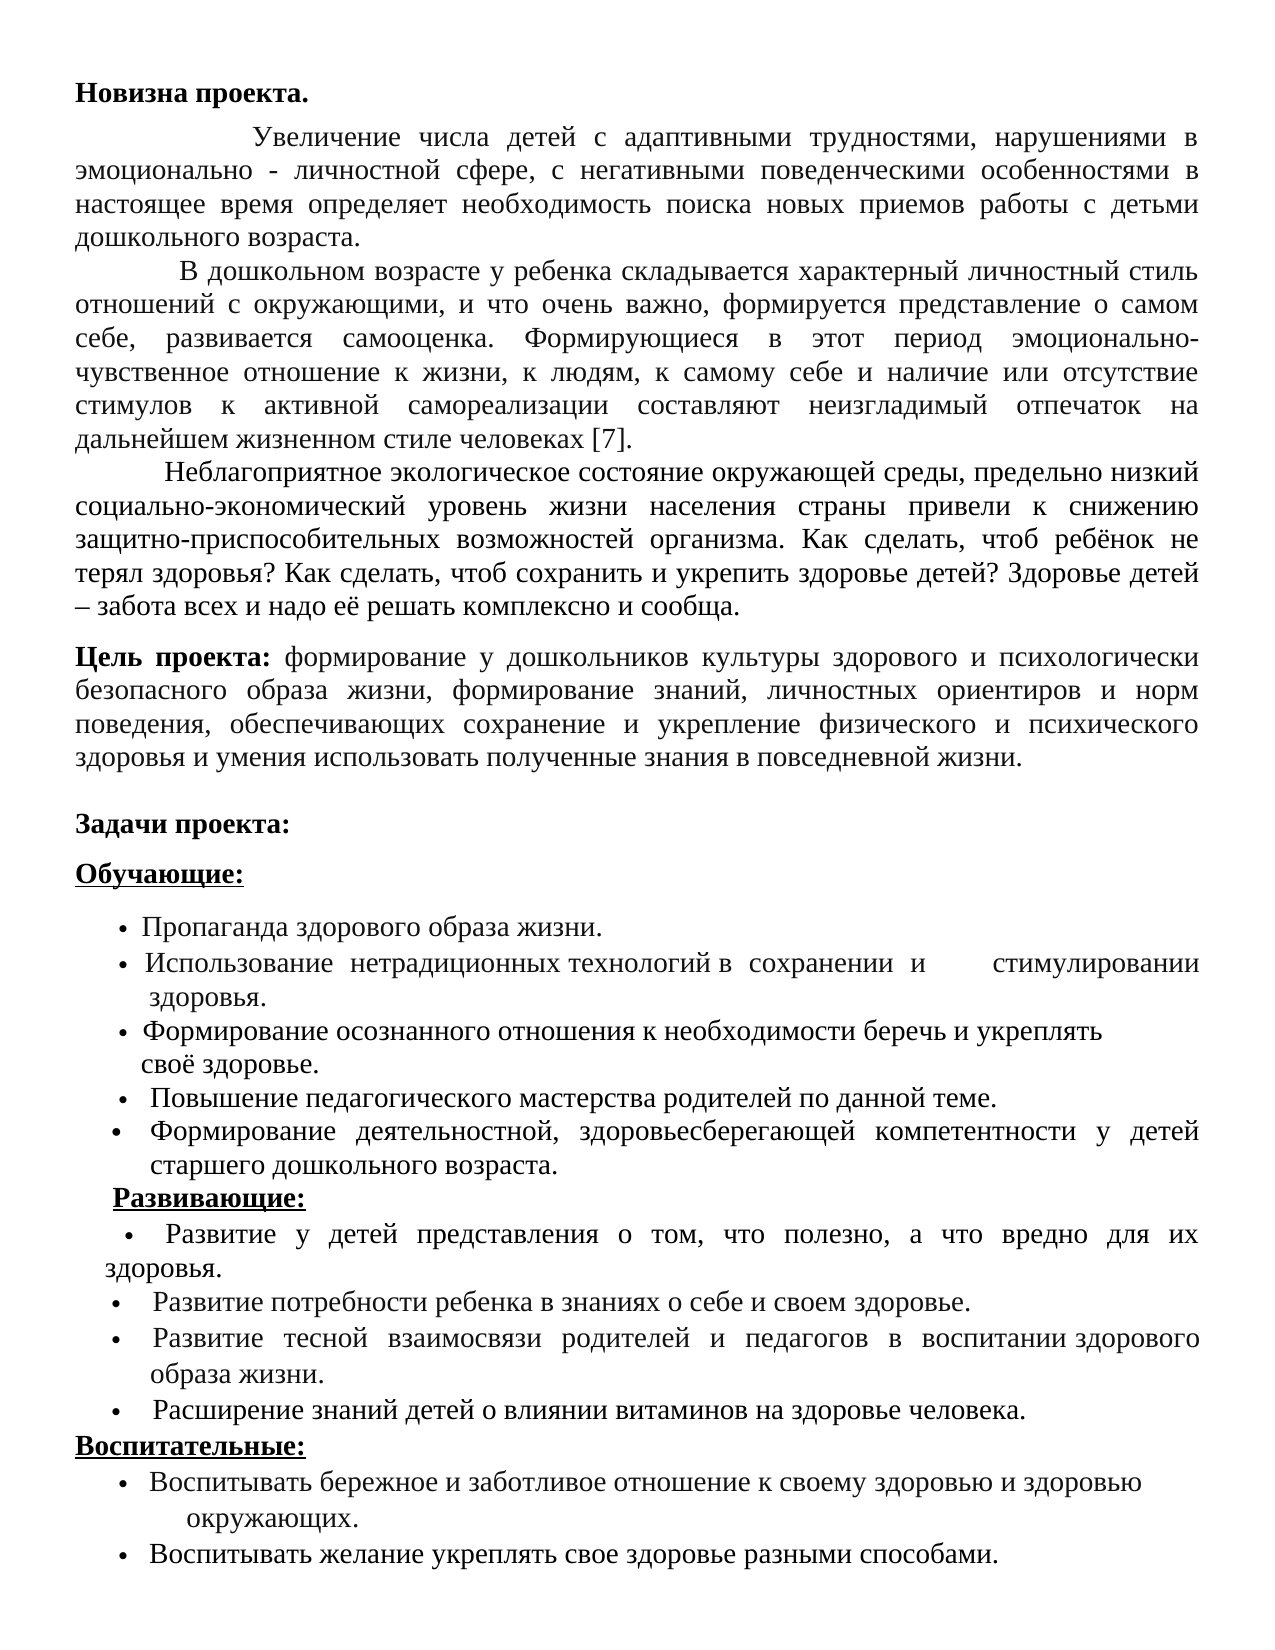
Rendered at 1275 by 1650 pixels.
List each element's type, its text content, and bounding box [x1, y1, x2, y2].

text Развитие у детей представления о том, что полезно, а что вредно для их здоровья. [104, 1217, 1200, 1284]
text  Пропаганда здорового образа жизни. [119, 909, 1200, 943]
text Новизна проекта. [75, 75, 1200, 108]
text Развитие потребности ребенка в знаниях о себе и своем здоровье. [112, 1284, 1200, 1317]
text В дошкольном возрасте у ребенка складывается характерный личностный стиль отношений с окружающими, и что очень важно, формируется представление о самом себе, развивается самооценка. Формирующиеся в этот период эмоционально- чувственное отношение к жизни, к людям, к самому себе и наличие или отсутствие стимулов к активной самореализации составляют неизгладимый отпечаток на дальнейшем жизненном стиле человеках [7]. [75, 253, 1200, 454]
text Увеличение числа детей с адаптивными трудностями, нарушениями в эмоционально - личностной сфере, с негативными поведенческими особенностями в настоящее время определяет необходимость поиска новых приемов работы с детьми дошкольного возраста. [75, 119, 1200, 253]
text Цель проекта: формирование у дошкольников культуры здорового и психологически безопасного образа жизни, формирование знаний, личностных ориентиров и норм поведения, обеспечивающих сохранение и укрепление физического и психического здоровья и умения использовать полученные знания в повседневной жизни. [75, 639, 1200, 773]
text своё здоровье. [75, 1046, 1200, 1080]
text Задачи проекта: [75, 806, 1200, 840]
text  Формирование осознанного отношения к необходимости беречь и укреплять [119, 1013, 1200, 1046]
text Обучающие: [75, 857, 1200, 890]
text  Повышение педагогического мастерства родителей по данной теме. [119, 1080, 1200, 1113]
list Формирование деятельностной, здоровьесберегающей компетентности у детей старшего дошкольного возраста. [112, 1113, 1200, 1180]
text Развитие тесной взаимосвязи родителей и педагогов в воспитании здорового образа жизни. [112, 1320, 1200, 1389]
text Расширение знаний детей о влиянии витаминов на здоровье человека. [112, 1392, 1200, 1426]
text Воспитательные: [75, 1428, 1200, 1462]
text  Воспитывать бережное и заботливое отношение к своему здоровью и здоровью окружающих. [119, 1464, 1200, 1534]
text  Использование нетрадиционных технологий в сохранении и стимулировании здоровья. [119, 946, 1200, 1013]
text  Воспитывать желание укреплять свое здоровье разными способами. [119, 1537, 1200, 1570]
text Неблагоприятное экологическое состояние окружающей среды, предельно низкий социально-экономический уровень жизни населения страны привели к снижению защитно-приспособительных возможностей организма. Как сделать, чтоб ребёнок не терял здоровья? Как сделать, чтоб сохранить и укрепить здоровье детей? Здоровье детей – забота всех и надо её решать комплексно и сообща. [75, 454, 1200, 622]
text Развивающие: [112, 1180, 1200, 1214]
